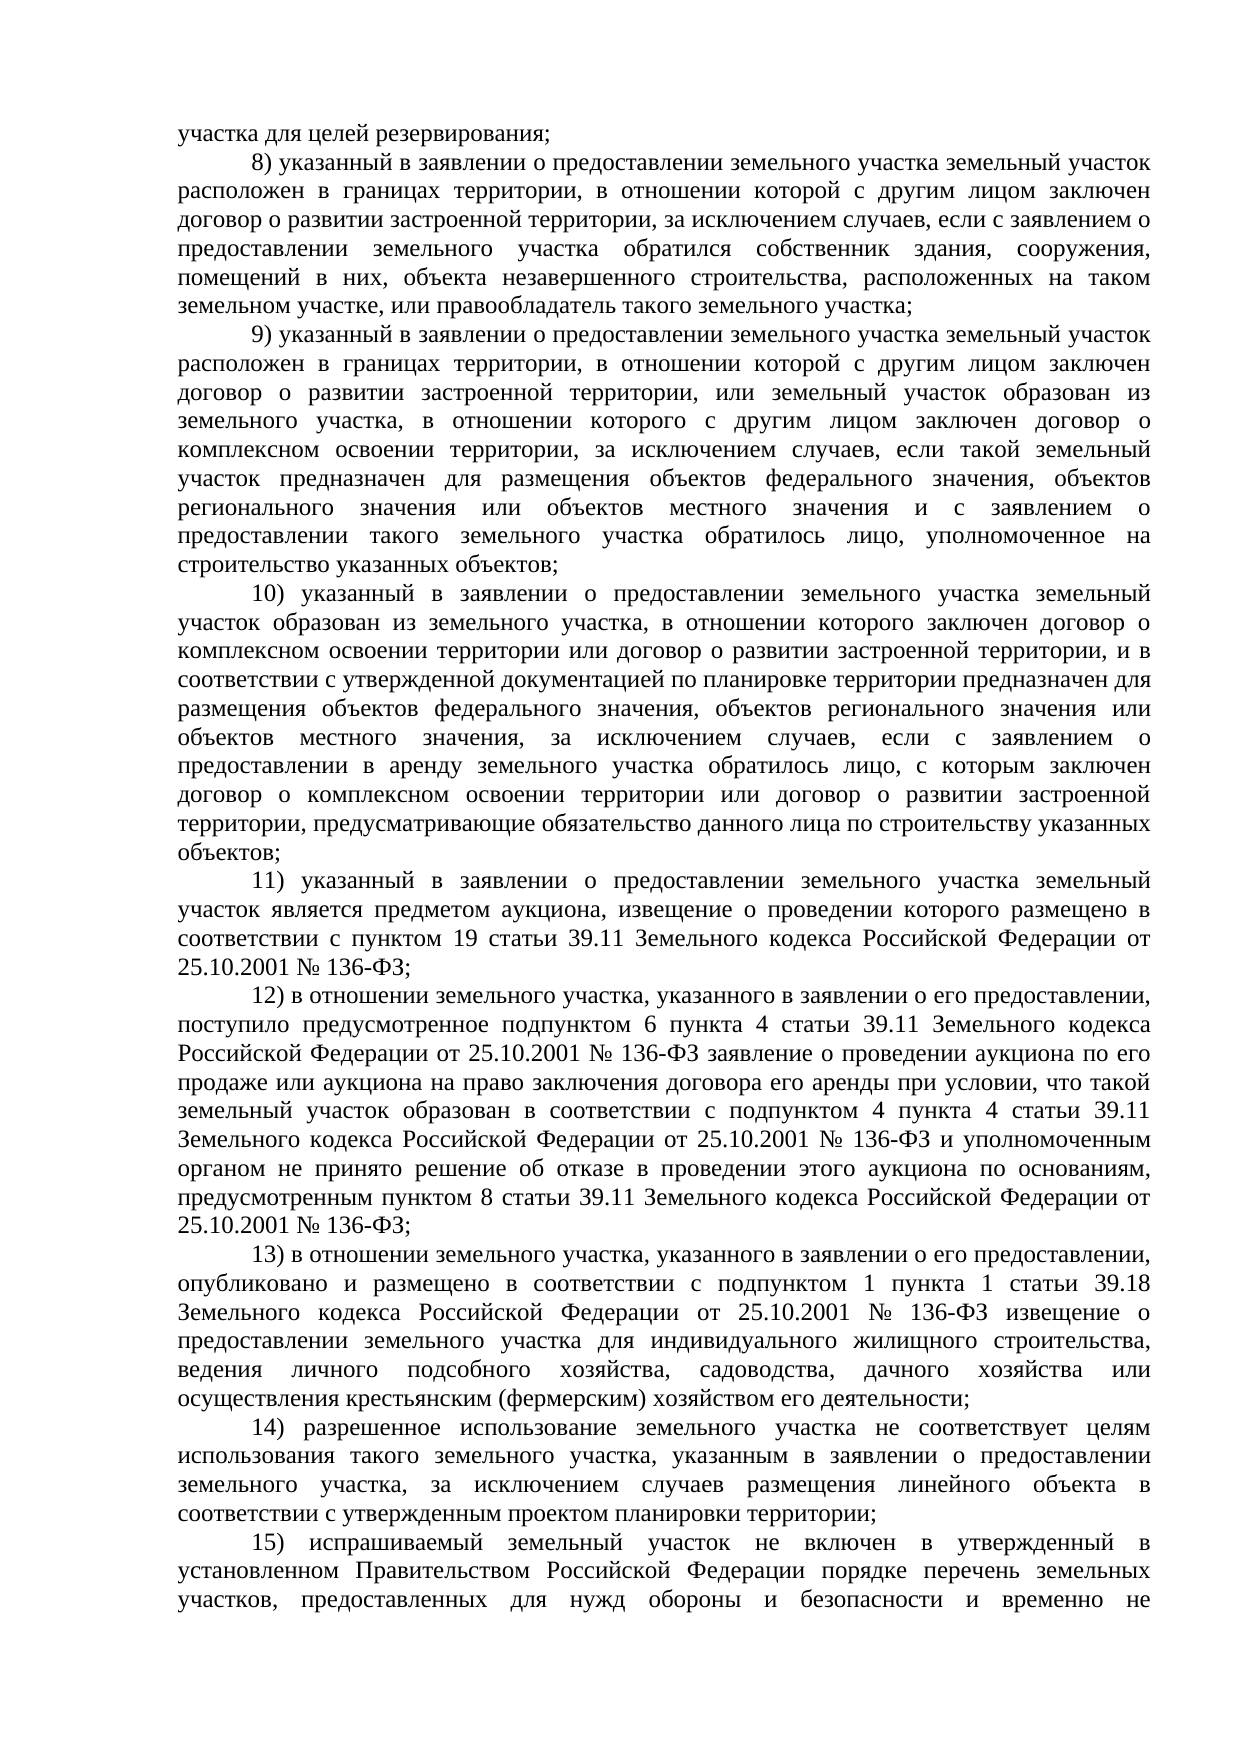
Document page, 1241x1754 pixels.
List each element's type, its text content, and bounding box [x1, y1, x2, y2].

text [177, 118, 1152, 147]
text 13) в отношении земельного участка, указанного в заявлении о его предоставлении, опубликовано и размещено в соответствии с подпунктом 1 пункта 1 статьи 39.18 Земельного кодекса Российской Федерации от 25.10.2001 № 136-ФЗ извещение о предоставлении земельного участка для индивидуального жилищного строительства, ведения личного подсобного хозяйства, садоводства, дачного хозяйства или осуществления крестьянским (фермерским) хозяйством его деятельности; [177, 1239, 1152, 1412]
text 14) разрешенное использование земельного участка не соответствует целям использования такого земельного участка, указанным в заявлении о предоставлении земельного участка, за исключением случаев размещения линейного объекта в соответствии с утвержденным проектом планировки территории; [177, 1412, 1152, 1527]
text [177, 1527, 1152, 1613]
text 10) указанный в заявлении о предоставлении земельного участка земельный участок образован из земельного участка, в отношении которого заключен договор о комплексном освоении территории или договор о развитии застроенной территории, и в соответствии с утвержденной документацией по планировке территории предназначен для размещения объектов федерального значения, объектов регионального значения или объектов местного значения, за исключением случаев, если с заявлением о предоставлении в аренду земельного участка обратилось лицо, с которым заключен договор о комплексном освоении территории или договор о развитии застроенной территории, предусматривающие обязательство данного лица по строительству указанных объектов; [177, 578, 1152, 866]
text 11) указанный в заявлении о предоставлении земельного участка земельный участок является предметом аукциона, извещение о проведении которого размещено в соответствии с пунктом 19 статьи 39.11 Земельного кодекса Российской Федерации от 25.10.2001 № 136-ФЗ; [177, 866, 1152, 981]
text 8) указанный в заявлении о предоставлении земельного участка земельный участок расположен в границах территории, в отношении которой с другим лицом заключен договор о развитии застроенной территории, за исключением случаев, если с заявлением о предоставлении земельного участка обратился собственник здания, сооружения, помещений в них, объекта незавершенного строительства, расположенных на таком земельном участке, или правообладатель такого земельного участка; [177, 147, 1152, 319]
text 12) в отношении земельного участка, указанного в заявлении о его предоставлении, поступило предусмотренное подпунктом 6 пункта 4 статьи 39.11 Земельного кодекса Российской Федерации от 25.10.2001 № 136-ФЗ заявление о проведении аукциона по его продаже или аукциона на право заключения договора его аренды при условии, что такой земельный участок образован в соответствии с подпунктом 4 пункта 4 статьи 39.11 Земельного кодекса Российской Федерации от 25.10.2001 № 136-ФЗ и уполномоченным органом не принято решение об отказе в проведении этого аукциона по основаниям, предусмотренным пунктом 8 статьи 39.11 Земельного кодекса Российской Федерации от 25.10.2001 № 136-ФЗ; [177, 981, 1152, 1239]
text 9) указанный в заявлении о предоставлении земельного участка земельный участок расположен в границах территории, в отношении которой с другим лицом заключен договор о развитии застроенной территории, или земельный участок образован из земельного участка, в отношении которого с другим лицом заключен договор о комплексном освоении территории, за исключением случаев, если такой земельный участок предназначен для размещения объектов федерального значения, объектов регионального значения или объектов местного значения и с заявлением о предоставлении такого земельного участка обратилось лицо, уполномоченное на строительство указанных объектов; [177, 319, 1152, 578]
